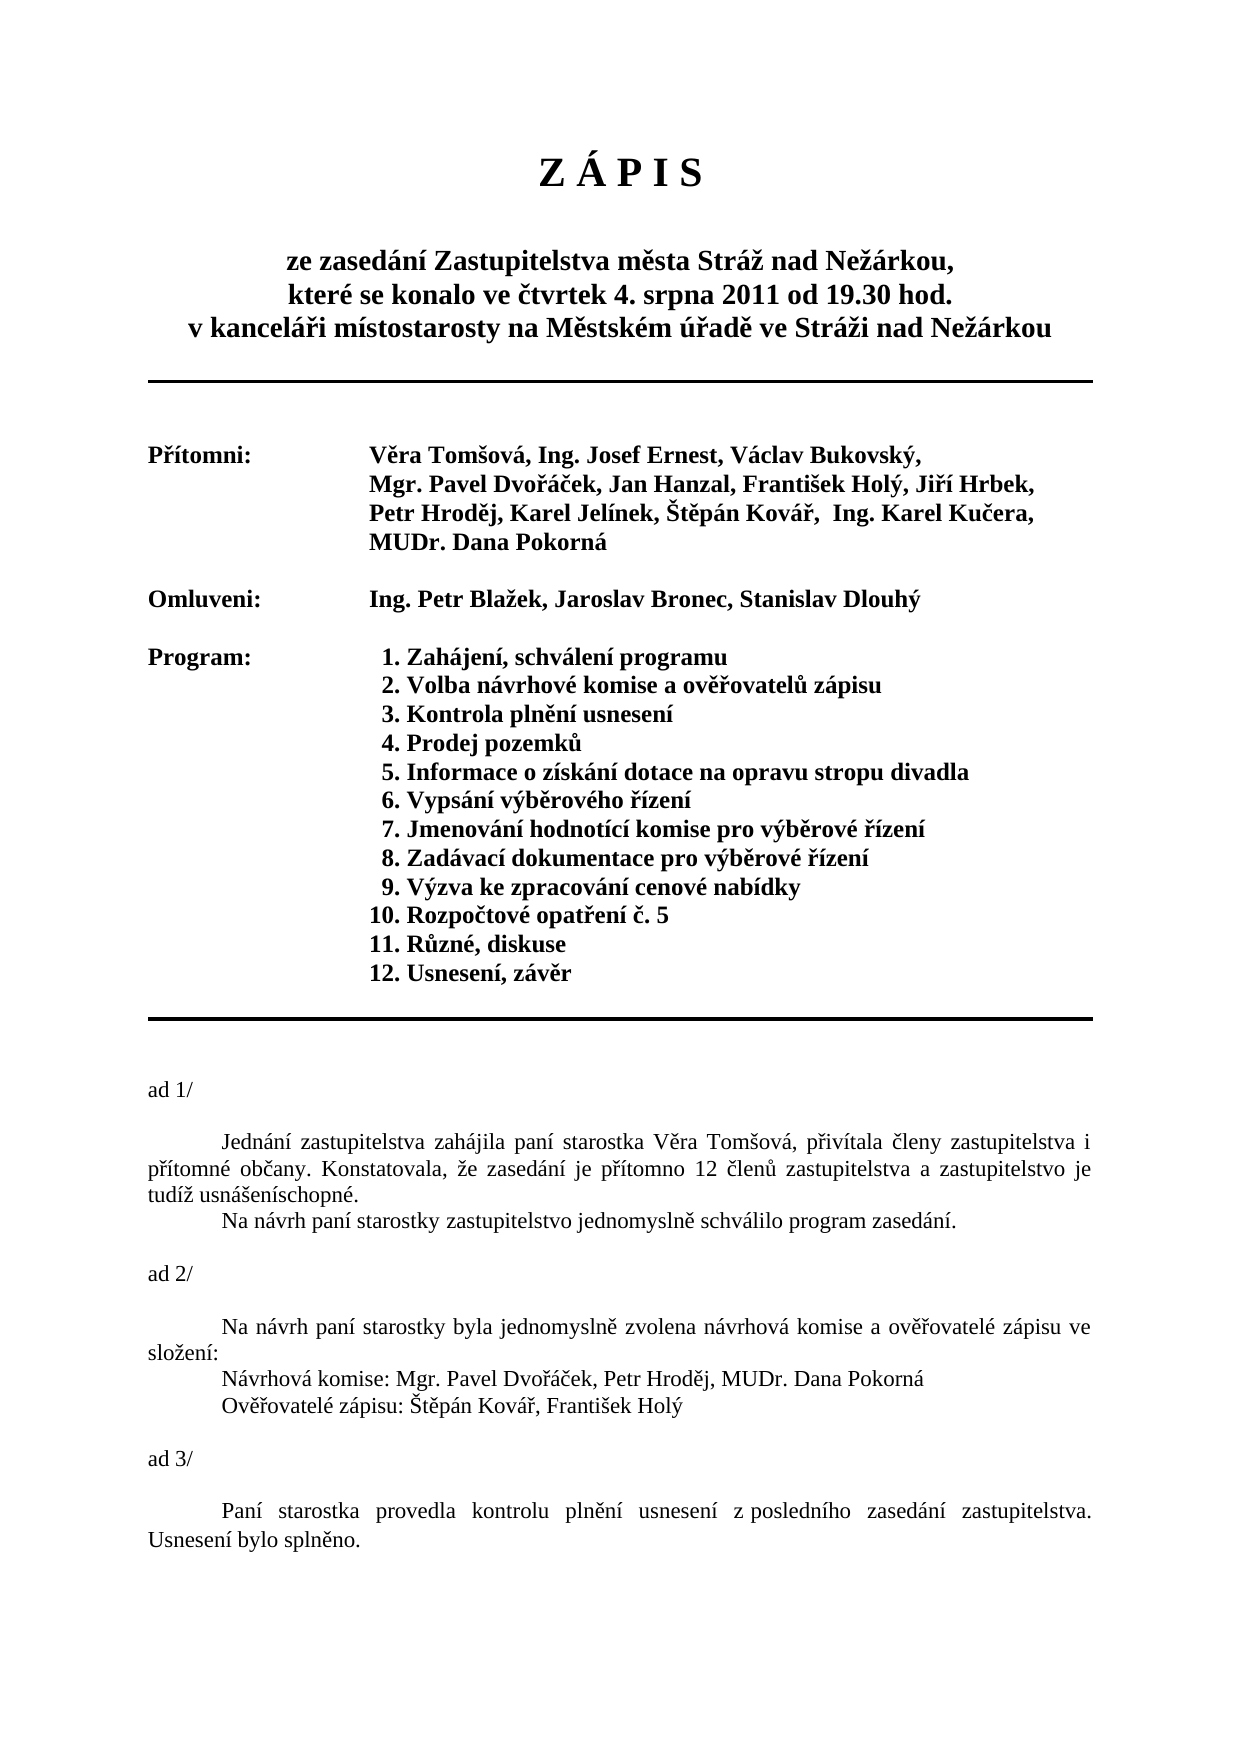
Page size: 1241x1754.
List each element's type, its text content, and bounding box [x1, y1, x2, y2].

text 8. Zadávací dokumentace pro výběrové řízení [148, 843, 1093, 872]
text 11. Různé, diskuse [148, 929, 1093, 958]
text Ověřovatelé zápisu: Štěpán Kovář, František Holý [148, 1392, 1093, 1418]
text 10. Rozpočtové opatření č. 5 [148, 900, 1093, 929]
text které se konalo ve čtvrtek 4. srpna 2011 od 19.30 hod. [148, 277, 1093, 311]
text Mgr. Pavel Dvořáček, Jan Hanzal, František Holý, Jiří Hrbek, [148, 469, 1093, 498]
text ad 3/ [148, 1444, 1093, 1471]
text Přítomni: Věra Tomšová, Ing. Josef Ernest, Václav Bukovský, [148, 440, 1093, 469]
text MUDr. Dana Pokorná [148, 527, 1093, 555]
text Návrhová komise: Mgr. Pavel Dvořáček, Petr Hroděj, MUDr. Dana Pokorná [148, 1366, 1093, 1392]
text 12. Usnesení, závěr [148, 958, 1093, 987]
text Paní starostka provedla kontrolu plnění usnesení z posledního zasedání zastupitelstva. Usnesení bylo splněno. [148, 1497, 1093, 1552]
text ze zasedání Zastupitelstva města Stráž nad Nežárkou, [148, 243, 1093, 277]
text 7. Jmenování hodnotící komise pro výběrové řízení [148, 814, 1093, 843]
text Petr Hroděj, Karel Jelínek, Štěpán Kovář, Ing. Karel Kučera, [148, 498, 1093, 527]
text 4. Prodej pozemků [148, 728, 1093, 757]
text 9. Výzva ke zpracování cenové nabídky [148, 872, 1093, 900]
text 6. Vypsání výběrového řízení [148, 785, 1093, 814]
text v kanceláři místostarosty na Městském úřadě ve Stráži nad Nežárkou [148, 311, 1093, 344]
text 5. Informace o získání dotace na opravu stropu divadla [148, 757, 1093, 785]
text 3. Kontrola plnění usnesení [148, 699, 1093, 728]
text Z Á P I S [148, 148, 1093, 196]
text Na návrh paní starostky byla jednomyslně zvolena návrhová komise a ověřovatelé zápisu ve složení: [148, 1313, 1093, 1366]
text Jednání zastupitelstva zahájila paní starostka Věra Tomšová, přivítala členy zastupitelstva i přítomné občany. Konstatovala, že zasedání je přítomno 12 členů zastupitelstva a zastupitelstvo je tudíž usnášeníschopné. [148, 1128, 1093, 1207]
text Na návrh paní starostky zastupitelstvo jednomyslně schválilo program zasedání. [148, 1207, 1093, 1234]
text ad 1/ [148, 1076, 1093, 1102]
text Program: 1. Zahájení, schválení programu [148, 642, 1093, 670]
text 2. Volba návrhové komise a ověřovatelů zápisu [148, 670, 1093, 699]
text Omluveni: Ing. Petr Blažek, Jaroslav Bronec, Stanislav Dlouhý [148, 584, 1093, 613]
text ad 2/ [148, 1260, 1093, 1286]
